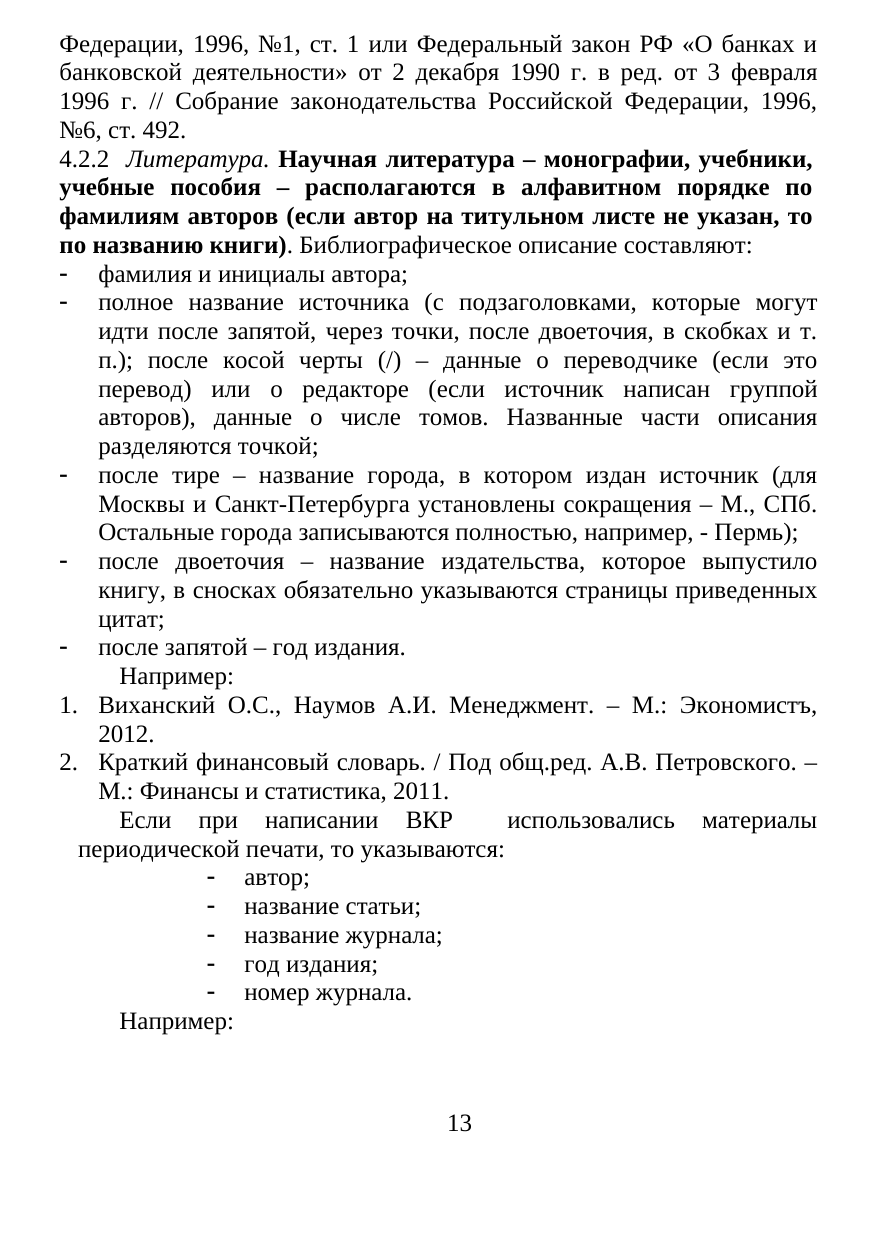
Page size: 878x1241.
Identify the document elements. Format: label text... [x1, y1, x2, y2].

list название журнала; [207, 920, 818, 949]
list Виханский О.С., Наумов А.И. Менеджмент. – М.: Экономистъ, 2012. [59, 690, 818, 747]
text Если при написании ВКР использовались материалы периодической печати, то указываются: [78, 805, 818, 862]
list номер журнала. [207, 977, 818, 1006]
list Краткий финансовый словарь. / Под общ.ред. А.В. Петровского. – М.: Финансы и статистика, 2011. [59, 747, 818, 805]
list после двоеточия – название издательства, которое выпустило книгу, в сносках обязательно указываются страницы приведенных цитат; [59, 546, 818, 632]
list после тире – название города, в котором издан источник (для Москвы и Санкт-Петербурга установлены сокращения – М., СПб. Остальные города записываются полностью, например, - Пермь); [59, 460, 818, 546]
list название статьи; [207, 891, 818, 920]
subtitle 4.2.2 Литература. Научная литература – монографии, учебники, учебные пособия – располагаются в алфавитном порядке по фамилиям авторов (если автор на титульном листе не указан, то по названию книги). Библиографическое описание составляют: [59, 144, 813, 259]
list год издания; [207, 949, 818, 977]
text Например: [78, 1006, 818, 1035]
list полное название источника (с подзаголовками, которые могут идти после запятой, через точки, после двоеточия, в скобках и т. п.); после косой черты (/) – данные о переводчике (если это перевод) или о редакторе (если источник написан группой авторов), данные о числе томов. Названные части описания разделяются точкой; [59, 287, 818, 460]
list после запятой – год издания. [59, 632, 818, 661]
list автор; [207, 862, 818, 891]
text Например: [78, 661, 818, 690]
text Федерации, 1996, №1, ст. 1 или Федеральный закон РФ «О банках и банковской деятельности» от 2 декабря . в ред. от 3 февраля . // Собрание законодательства Российской Федерации, 1996, №6, ст. 492. [59, 29, 818, 144]
list фамилия и инициалы автора; [59, 259, 818, 287]
